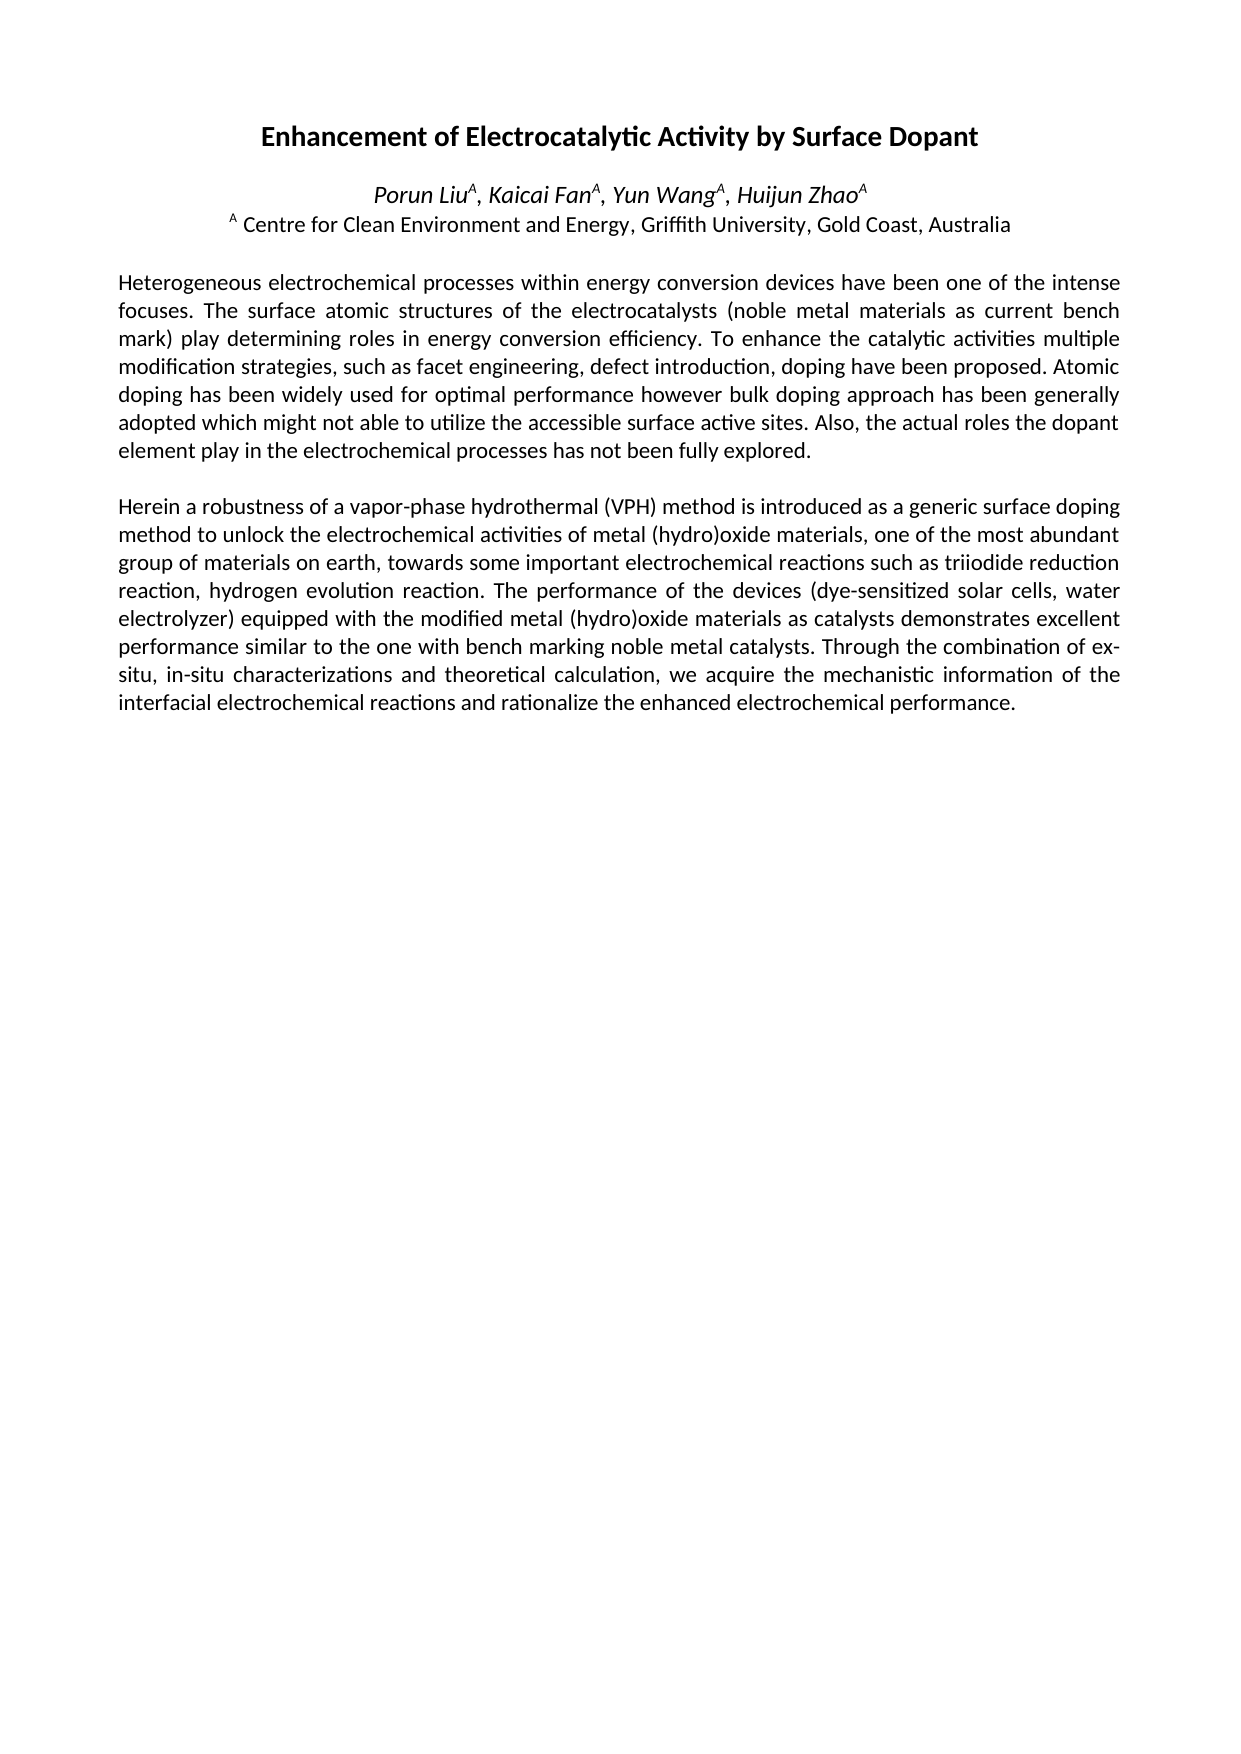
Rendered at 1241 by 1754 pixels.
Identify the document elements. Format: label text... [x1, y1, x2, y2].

text Porun LiuA, Kaicai FanA, Yun WangA, Huijun ZhaoA [118, 179, 1122, 210]
text Enhancement of Electrocatalytic Activity by Surface Dopant [118, 118, 1122, 154]
text Herein a robustness of a vapor-phase hydrothermal (VPH) method is introduced as a generic surface doping method to unlock the electrochemical activities of metal (hydro)oxide materials, one of the most abundant group of materials on earth, towards some important electrochemical reactions such as triiodide reduction reaction, hydrogen evolution reaction. The performance of the devices (dye-sensitized solar cells, water electrolyzer) equipped with the modified metal (hydro)oxide materials as catalysts demonstrates excellent performance similar to the one with bench marking noble metal catalysts. Through the combination of ex-situ, in-situ characterizations and theoretical calculation, we acquire the mechanistic information of the interfacial electrochemical reactions and rationalize the enhanced electrochemical performance. [118, 492, 1122, 717]
text Heterogeneous electrochemical processes within energy conversion devices have been one of the intense focuses. The surface atomic structures of the electrocatalysts (noble metal materials as current bench mark) play determining roles in energy conversion efficiency. To enhance the catalytic activities multiple modification strategies, such as facet engineering, defect introduction, doping have been proposed. Atomic doping has been widely used for optimal performance however bulk doping approach has been generally adopted which might not able to utilize the accessible surface active sites. Also, the actual roles the dopant element play in the electrochemical processes has not been fully explored. [118, 268, 1122, 464]
text A Centre for Clean Environment and Energy, Griffith University, Gold Coast, Australia [118, 210, 1122, 238]
